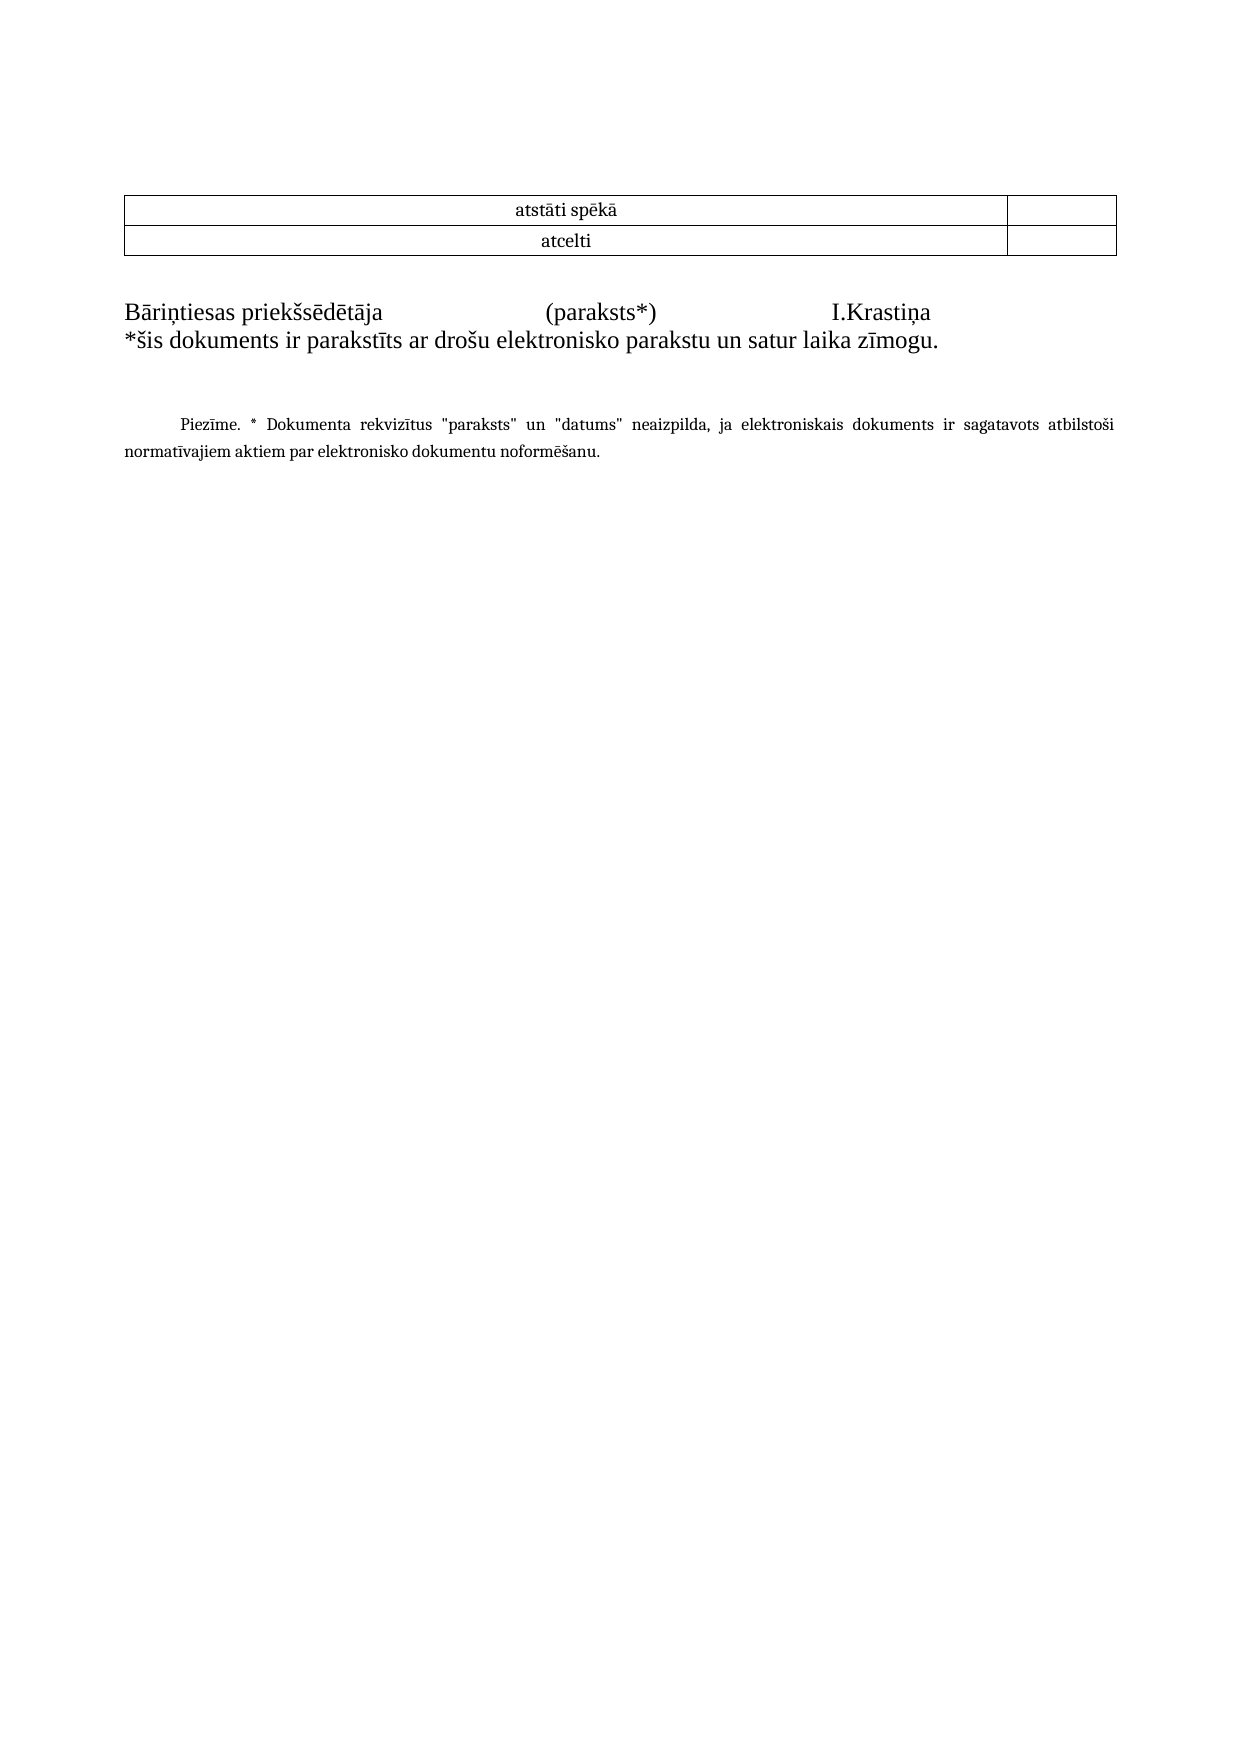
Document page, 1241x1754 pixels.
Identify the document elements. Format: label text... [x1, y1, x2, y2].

table_cell atcelti [125, 226, 1007, 255]
table_cell [1008, 196, 1116, 225]
table_cell [1008, 226, 1116, 255]
text Bāriņtiesas priekšsēdētāja (paraksts*) I.Krastiņa [124, 297, 1116, 326]
text *šis dokuments ir parakstīts ar drošu elektronisko parakstu un satur laika zīmogu. [124, 326, 1116, 354]
table_cell atstāti spēkā [125, 196, 1007, 225]
text Piezīme. * Dokumenta rekvizītus "paraksts" un "datums" neaizpilda, ja elektroniskais dokuments ir sagatavots atbilstoši normatīvajiem aktiem par elektronisko dokumentu noformēšanu. [124, 408, 1116, 463]
